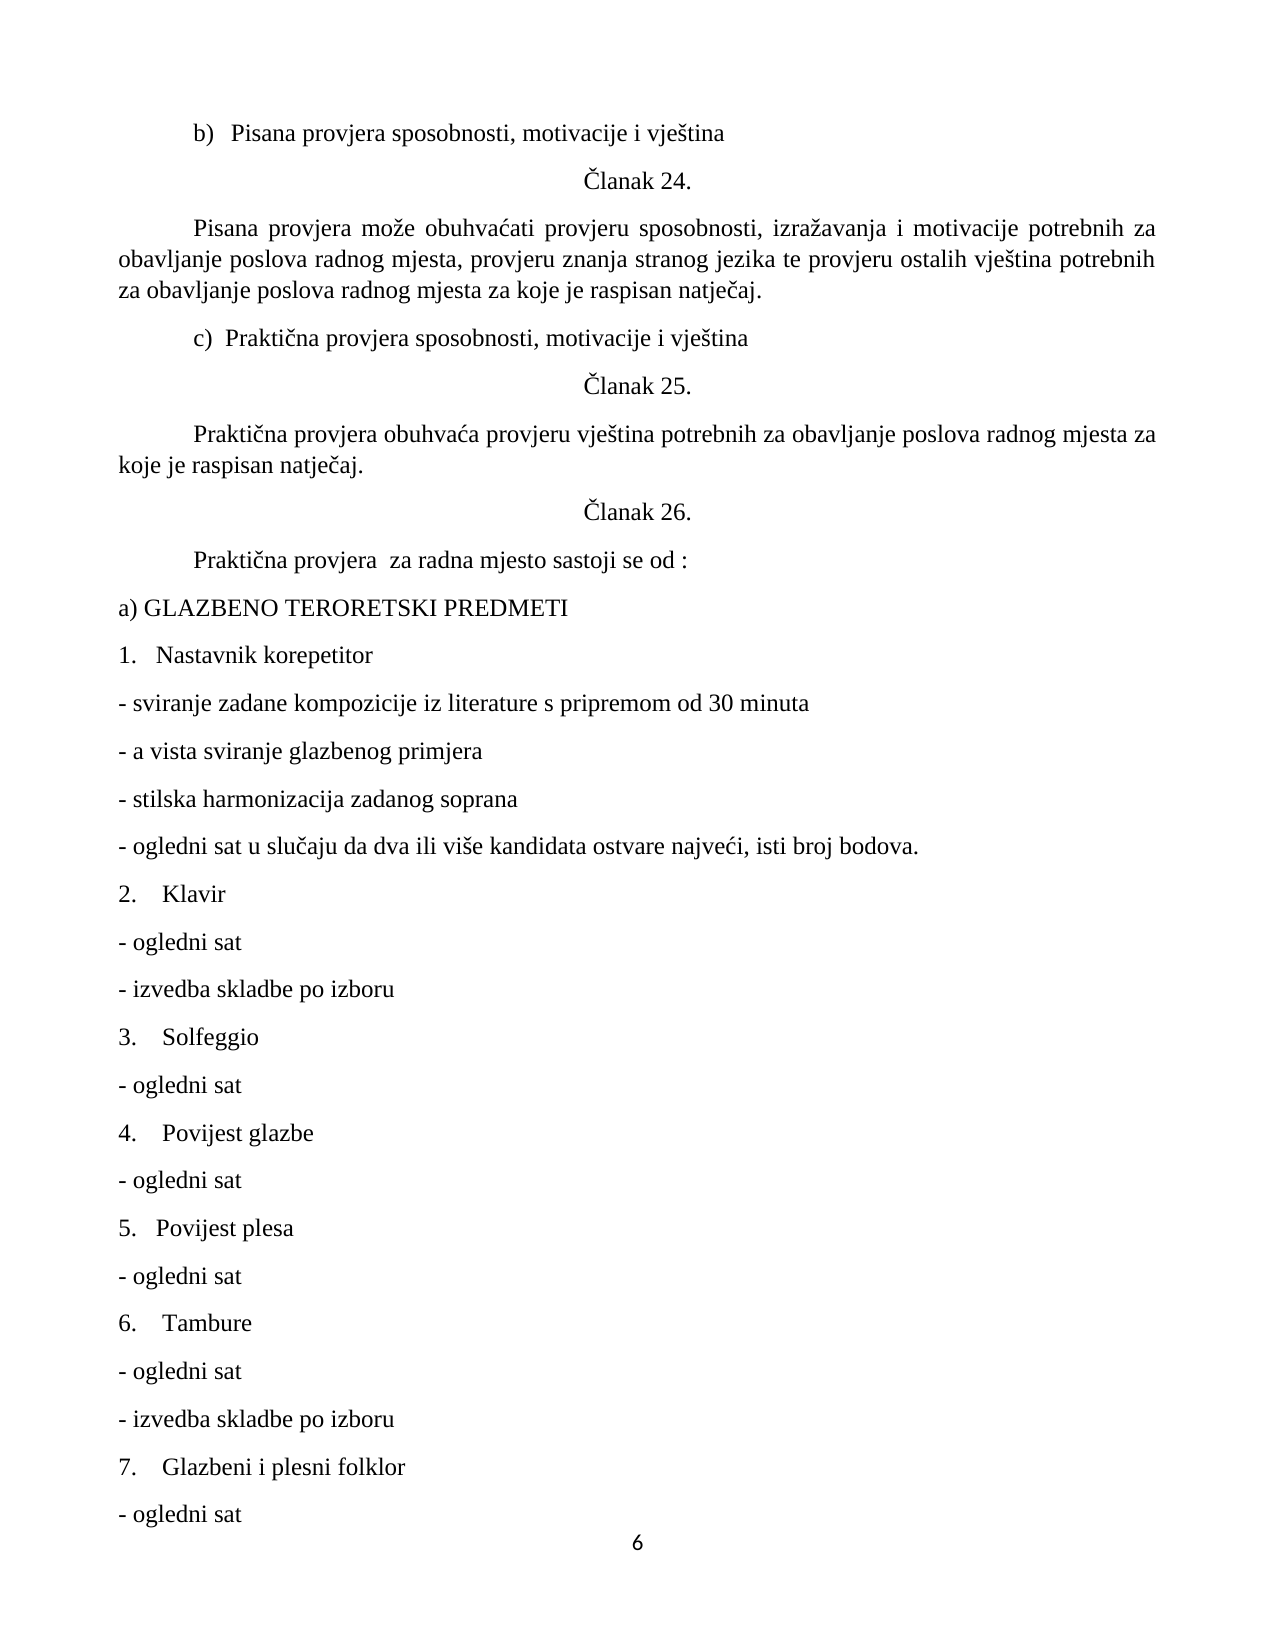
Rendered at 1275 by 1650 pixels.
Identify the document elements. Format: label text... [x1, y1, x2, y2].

text - ogledni sat [118, 1499, 1157, 1528]
text Praktična provjera obuhvaća provjeru vještina potrebnih za obavljanje poslova radnog mjesta za koje je raspisan natječaj. [118, 419, 1157, 478]
text - stilska harmonizacija zadanog soprana [118, 784, 1157, 812]
text - sviranje zadane kompozicije iz literature s pripremom od 30 minuta [118, 688, 1157, 717]
text 4. Povijest glazbe [118, 1118, 1157, 1146]
text 1. Nastavnik korepetitor [118, 641, 1157, 669]
text Pisana provjera može obuhvaćati provjeru sposobnosti, izražavanja i motivacije potrebnih za obavljanje poslova radnog mjesta, provjeru znanja stranog jezika te provjeru ostalih vještina potrebnih za obavljanje poslova radnog mjesta za koje je raspisan natječaj. [118, 213, 1157, 304]
text Članak 25. [118, 371, 1157, 400]
text a) GLAZBENO TERORETSKI PREDMETI [118, 593, 1157, 622]
text 3. Solfeggio [118, 1022, 1157, 1051]
text - ogledni sat [118, 1165, 1157, 1194]
text 6. Tambure [118, 1308, 1157, 1337]
text - izvedba skladbe po izboru [118, 974, 1157, 1003]
text - izvedba skladbe po izboru [118, 1404, 1157, 1433]
text 7. Glazbeni i plesni folklor [118, 1452, 1157, 1480]
text - ogledni sat u slučaju da dva ili više kandidata ostvare najveći, isti broj bodova. [118, 831, 1157, 860]
text Članak 24. [118, 166, 1157, 194]
text c) Praktična provjera sposobnosti, motivacije i vještina [118, 323, 1157, 352]
text - a vista sviranje glazbenog primjera [118, 736, 1157, 765]
text Članak 26. [118, 497, 1157, 526]
text 2. Klavir [118, 879, 1157, 908]
text Praktična provjera za radna mjesto sastoji se od : [118, 545, 1157, 574]
text - ogledni sat [118, 1261, 1157, 1289]
text - ogledni sat [118, 927, 1157, 956]
list Pisana provjera sposobnosti, motivacije i vještina [193, 118, 1157, 147]
text - ogledni sat [118, 1356, 1157, 1385]
text 5. Povijest plesa [118, 1213, 1157, 1242]
text - ogledni sat [118, 1070, 1157, 1099]
